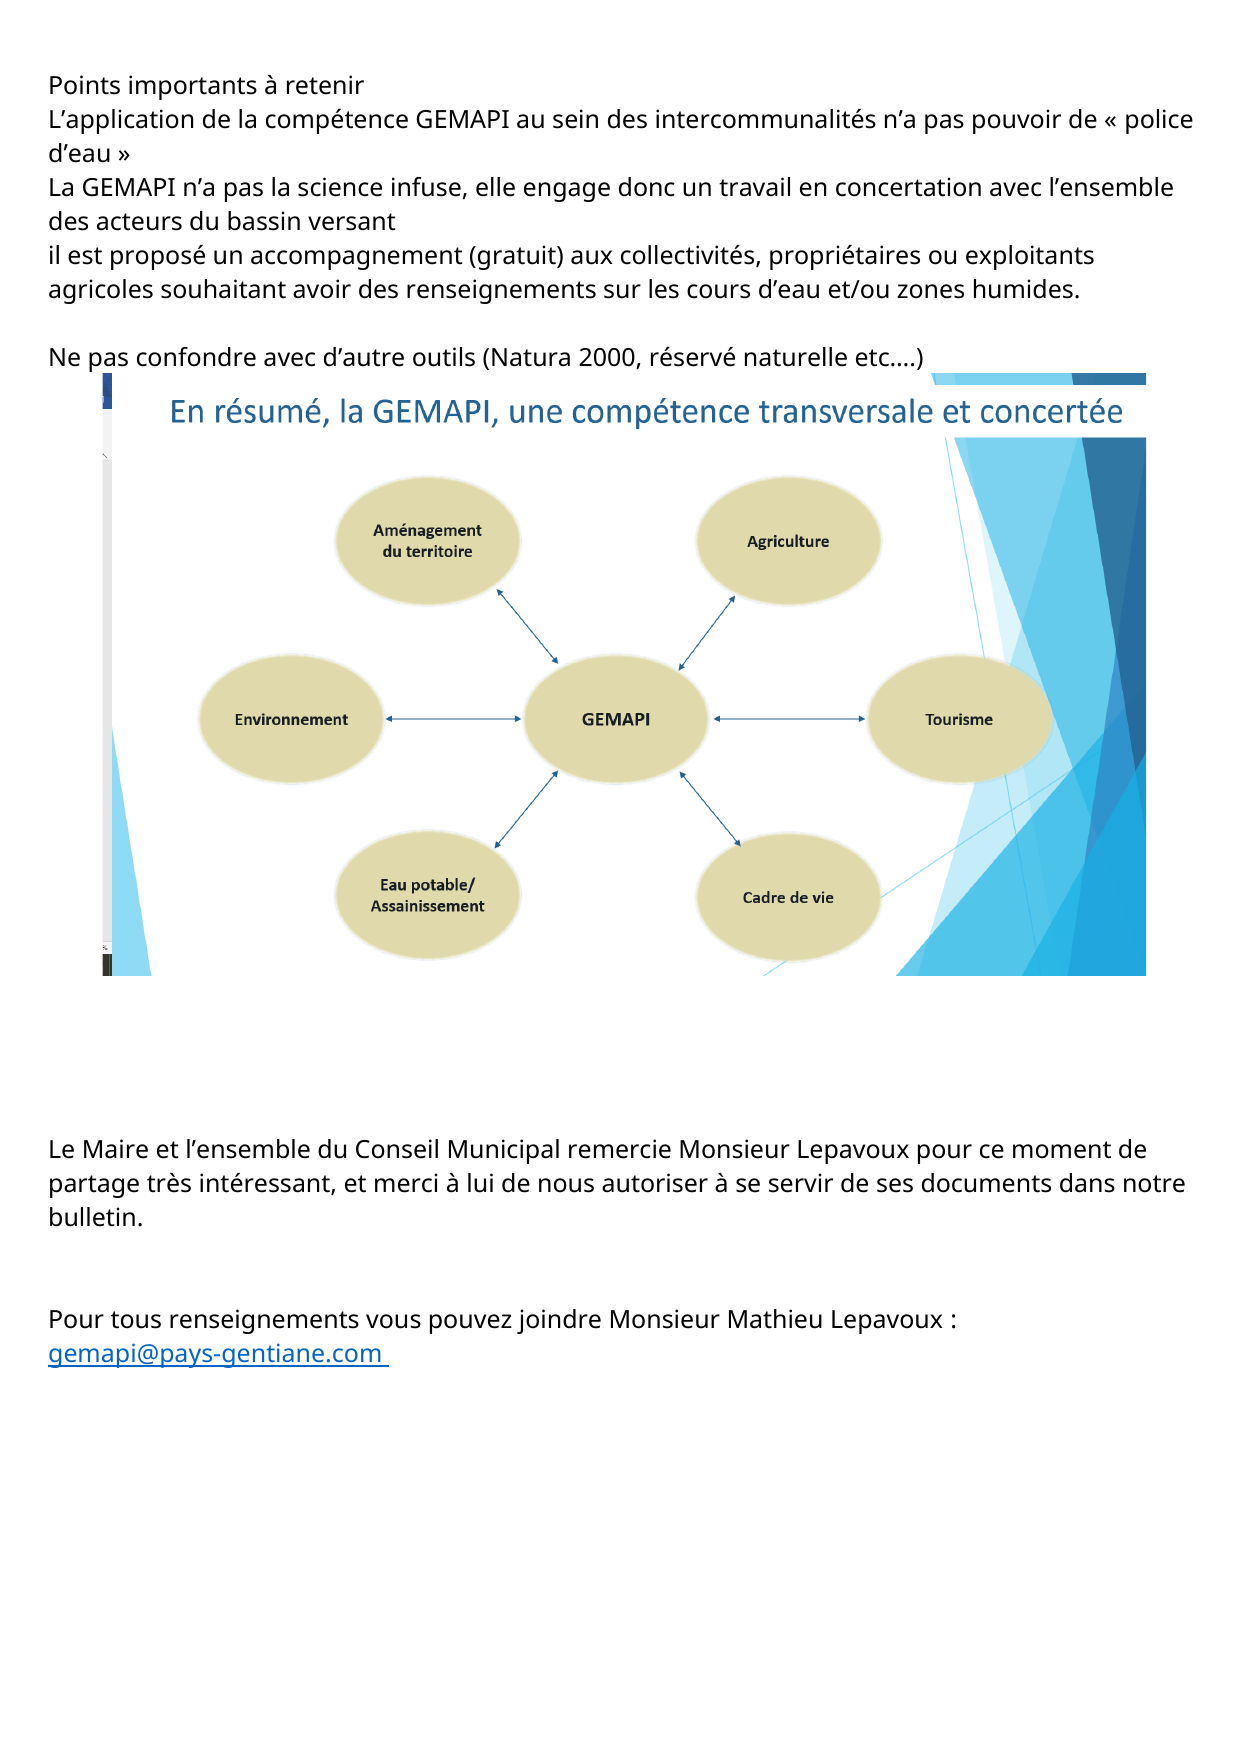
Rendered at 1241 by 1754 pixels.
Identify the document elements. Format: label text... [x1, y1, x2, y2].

picture [102, 373, 1147, 976]
text L’application de la compétence GEMAPI au sein des intercommunalités n’a pas pouvoir de « police d’eau » [48, 101, 1201, 169]
text Pour tous renseignements vous pouvez joindre Monsieur Mathieu Lepavoux : [48, 1302, 1201, 1336]
text Le Maire et l’ensemble du Conseil Municipal remercie Monsieur Lepavoux pour ce moment de partage très intéressant, et merci à lui de nous autoriser à se servir de ses documents dans notre bulletin. [48, 1132, 1201, 1234]
text Points importants à retenir [48, 67, 1201, 101]
text La GEMAPI n’a pas la science infuse, elle engage donc un travail en concertation avec l’ensemble des acteurs du bassin versant [48, 169, 1201, 238]
text il est proposé un accompagnement (gratuit) aux collectivités, propriétaires ou exploitants agricoles souhaitant avoir des renseignements sur les cours d’eau et/ou zones humides. [48, 238, 1201, 306]
text gemapi@pays-gentiane.com [48, 1336, 1201, 1370]
text Ne pas confondre avec d’autre outils (Natura 2000, réservé naturelle etc….) [48, 340, 1201, 374]
